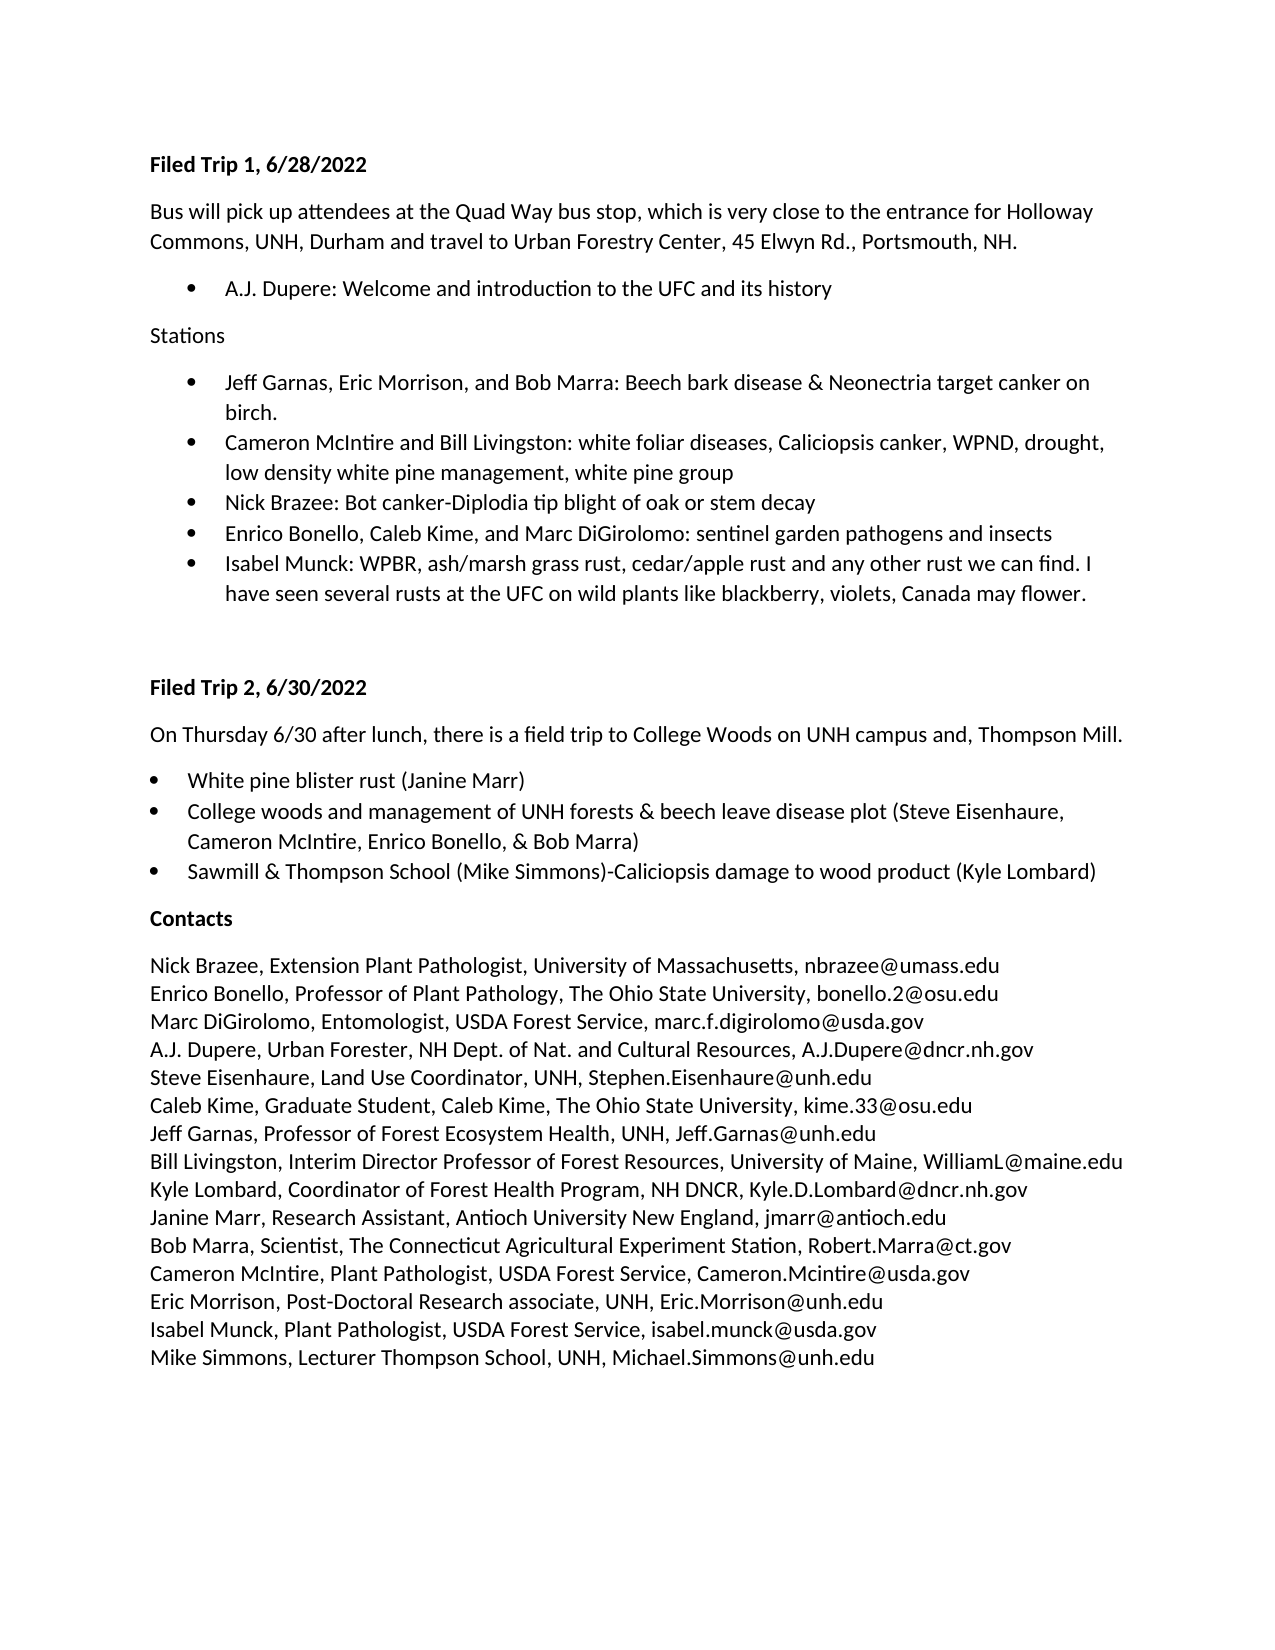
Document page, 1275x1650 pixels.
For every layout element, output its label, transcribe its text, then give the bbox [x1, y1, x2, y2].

text Contacts [150, 904, 1125, 932]
list Isabel Munck: WPBR, ash/marsh grass rust, cedar/apple rust and any other rust we can find. I have seen several rusts at the UFC on wild plants like blackberry, violets, Canada may flower. [187, 549, 1125, 607]
text Janine Marr, Research Assistant, Antioch University New England, jmarr@antioch.edu [150, 1203, 1125, 1231]
text Caleb Kime, Graduate Student, Caleb Kime, The Ohio State University, kime.33@osu.edu [150, 1091, 1125, 1119]
list College woods and management of UNH forests & beech leave disease plot (Steve Eisenhaure, Cameron McIntire, Enrico Bonello, & Bob Marra) [150, 797, 1125, 855]
text On Thursday 6/30 after lunch, there is a field trip to College Woods on UNH campus and, Thompson Mill. [150, 720, 1125, 748]
text Steve Eisenhaure, Land Use Coordinator, UNH, Stephen.Eisenhaure@unh.edu [150, 1063, 1125, 1091]
list White pine blister rust (Janine Marr) [150, 767, 1125, 795]
list A.J. Dupere: Welcome and introduction to the UFC and its history [187, 274, 1125, 302]
text Nick Brazee, Extension Plant Pathologist, University of Massachusetts, nbrazee@umass.edu [150, 951, 1125, 979]
text Kyle Lombard, Coordinator of Forest Health Program, NH DNCR, Kyle.D.Lombard@dncr.nh.gov [150, 1175, 1125, 1203]
text Bus will pick up attendees at the Quad Way bus stop, which is very close to the entrance for Holloway Commons, UNH, Durham and travel to Urban Forestry Center, 45 Elwyn Rd., Portsmouth, NH. [150, 197, 1125, 255]
text Mike Simmons, Lecturer Thompson School, UNH, Michael.Simmons@unh.edu [150, 1343, 1125, 1371]
text Cameron McIntire, Plant Pathologist, USDA Forest Service, Cameron.Mcintire@usda.gov [150, 1259, 1125, 1287]
text Jeff Garnas, Professor of Forest Ecosystem Health, UNH, Jeff.Garnas@unh.edu [150, 1119, 1125, 1147]
text Isabel Munck, Plant Pathologist, USDA Forest Service, isabel.munck@usda.gov [150, 1315, 1125, 1343]
text Enrico Bonello, Professor of Plant Pathology, The Ohio State University, bonello.2@osu.edu [150, 979, 1125, 1007]
text Eric Morrison, Post-Doctoral Research associate, UNH, Eric.Morrison@unh.edu [150, 1287, 1125, 1315]
text Filed Trip 1, 6/28/2022 [150, 150, 1125, 178]
text Bill Livingston, Interim Director Professor of Forest Resources, University of Maine, WilliamL@maine.edu [150, 1147, 1125, 1175]
text Stations [150, 321, 1125, 349]
list Sawmill & Thompson School (Mike Simmons)-Caliciopsis damage to wood product (Kyle Lombard) [150, 857, 1125, 885]
list Enrico Bonello, Caleb Kime, and Marc DiGirolomo: sentinel garden pathogens and insects [187, 519, 1125, 547]
list Cameron McIntire and Bill Livingston: white foliar diseases, Caliciopsis canker, WPND, drought, low density white pine management, white pine group [187, 428, 1125, 486]
text Marc DiGirolomo, Entomologist, USDA Forest Service, marc.f.digirolomo@usda.gov [150, 1007, 1125, 1035]
text Bob Marra, Scientist, The Connecticut Agricultural Experiment Station, Robert.Marra@ct.gov [150, 1231, 1125, 1259]
text Filed Trip 2, 6/30/2022 [150, 673, 1125, 701]
list Jeff Garnas, Eric Morrison, and Bob Marra: Beech bark disease & Neonectria target canker on birch. [187, 368, 1125, 426]
list Nick Brazee: Bot canker-Diplodia tip blight of oak or stem decay [187, 488, 1125, 517]
text A.J. Dupere, Urban Forester, NH Dept. of Nat. and Cultural Resources, A.J.Dupere@dncr.nh.gov [150, 1035, 1125, 1063]
